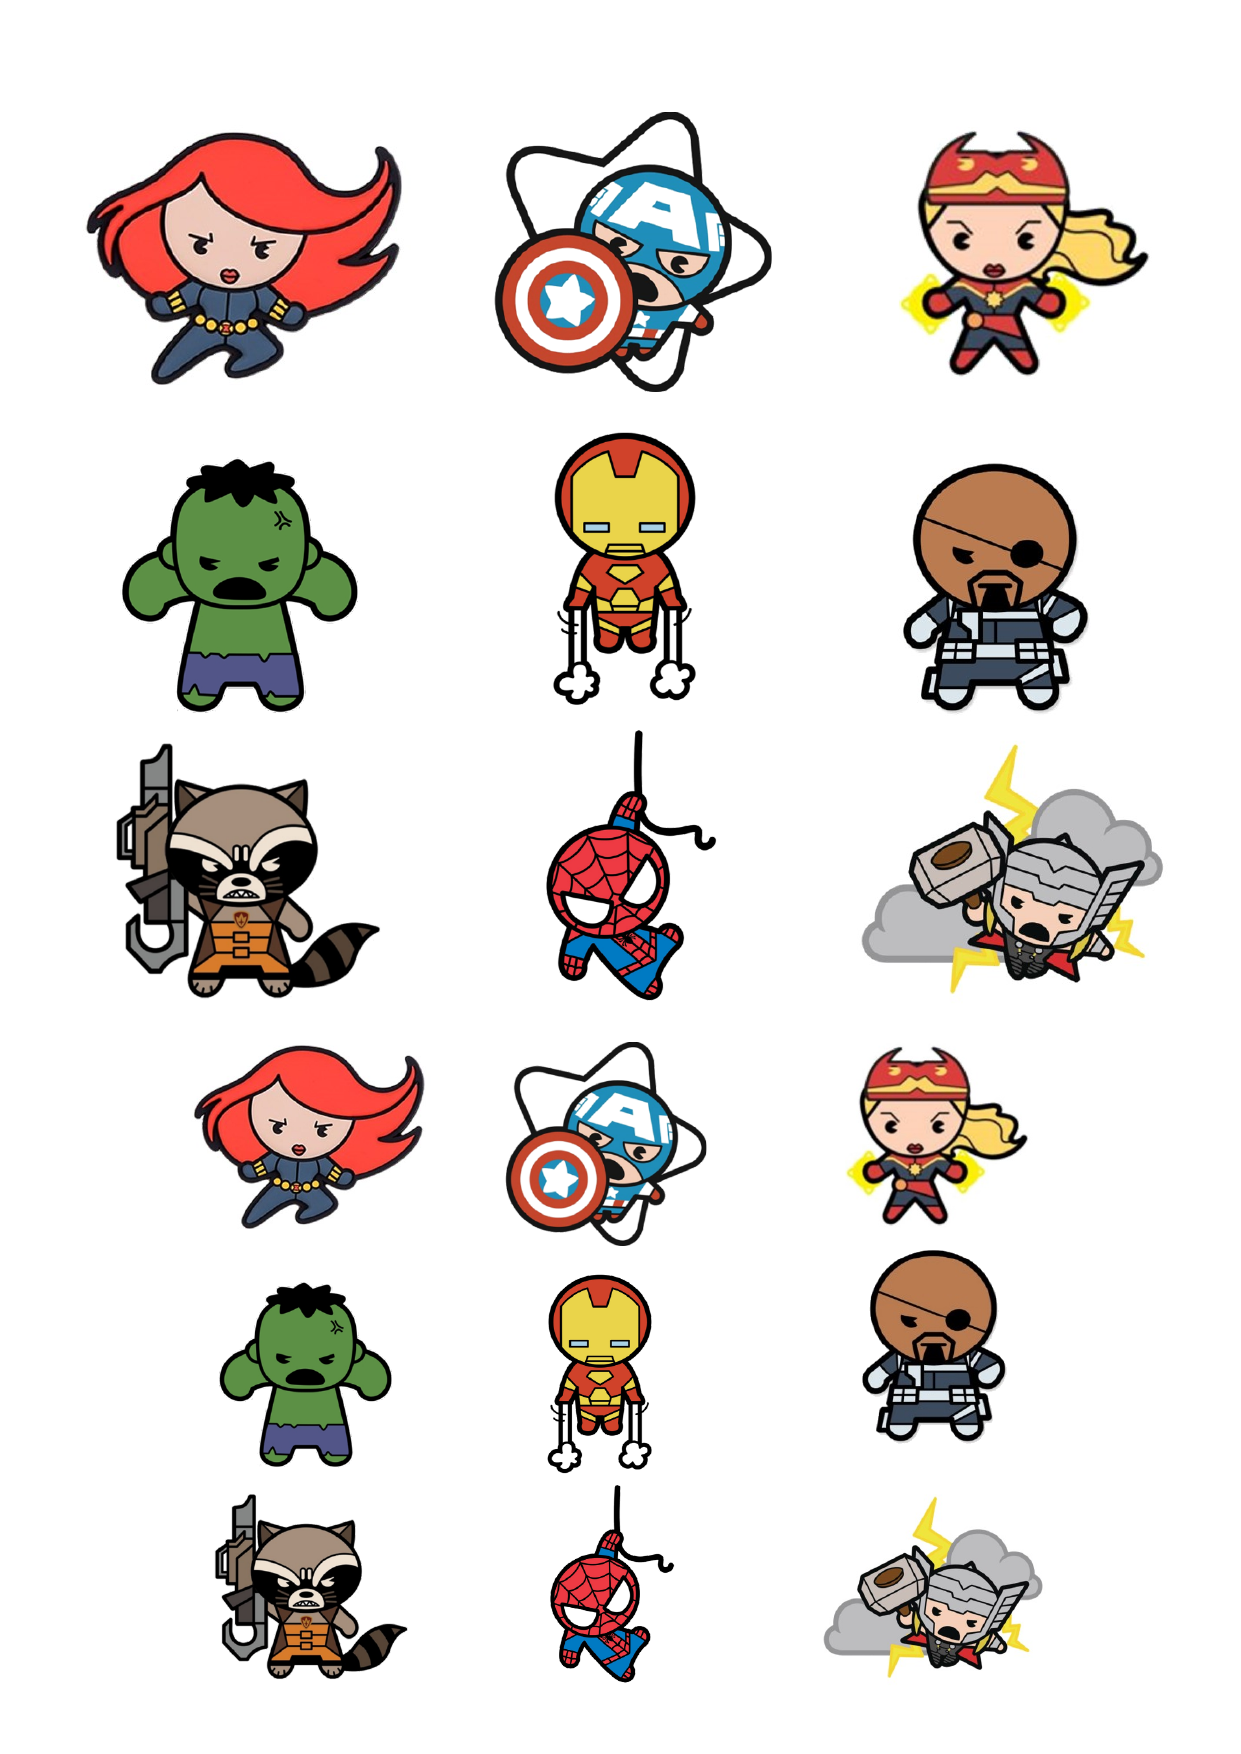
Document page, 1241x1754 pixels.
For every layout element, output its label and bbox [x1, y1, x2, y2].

picture [810, 402, 1180, 1009]
picture [853, 115, 1167, 395]
picture [500, 1042, 707, 1246]
picture [216, 1265, 405, 1469]
picture [117, 435, 376, 715]
picture [487, 112, 772, 392]
picture [790, 1035, 1077, 1689]
picture [544, 1482, 683, 1686]
picture [186, 1035, 434, 1239]
picture [542, 1272, 664, 1476]
picture [206, 1485, 414, 1689]
picture [75, 119, 415, 399]
picture [546, 428, 714, 709]
picture [104, 732, 389, 1012]
picture [538, 725, 728, 1005]
